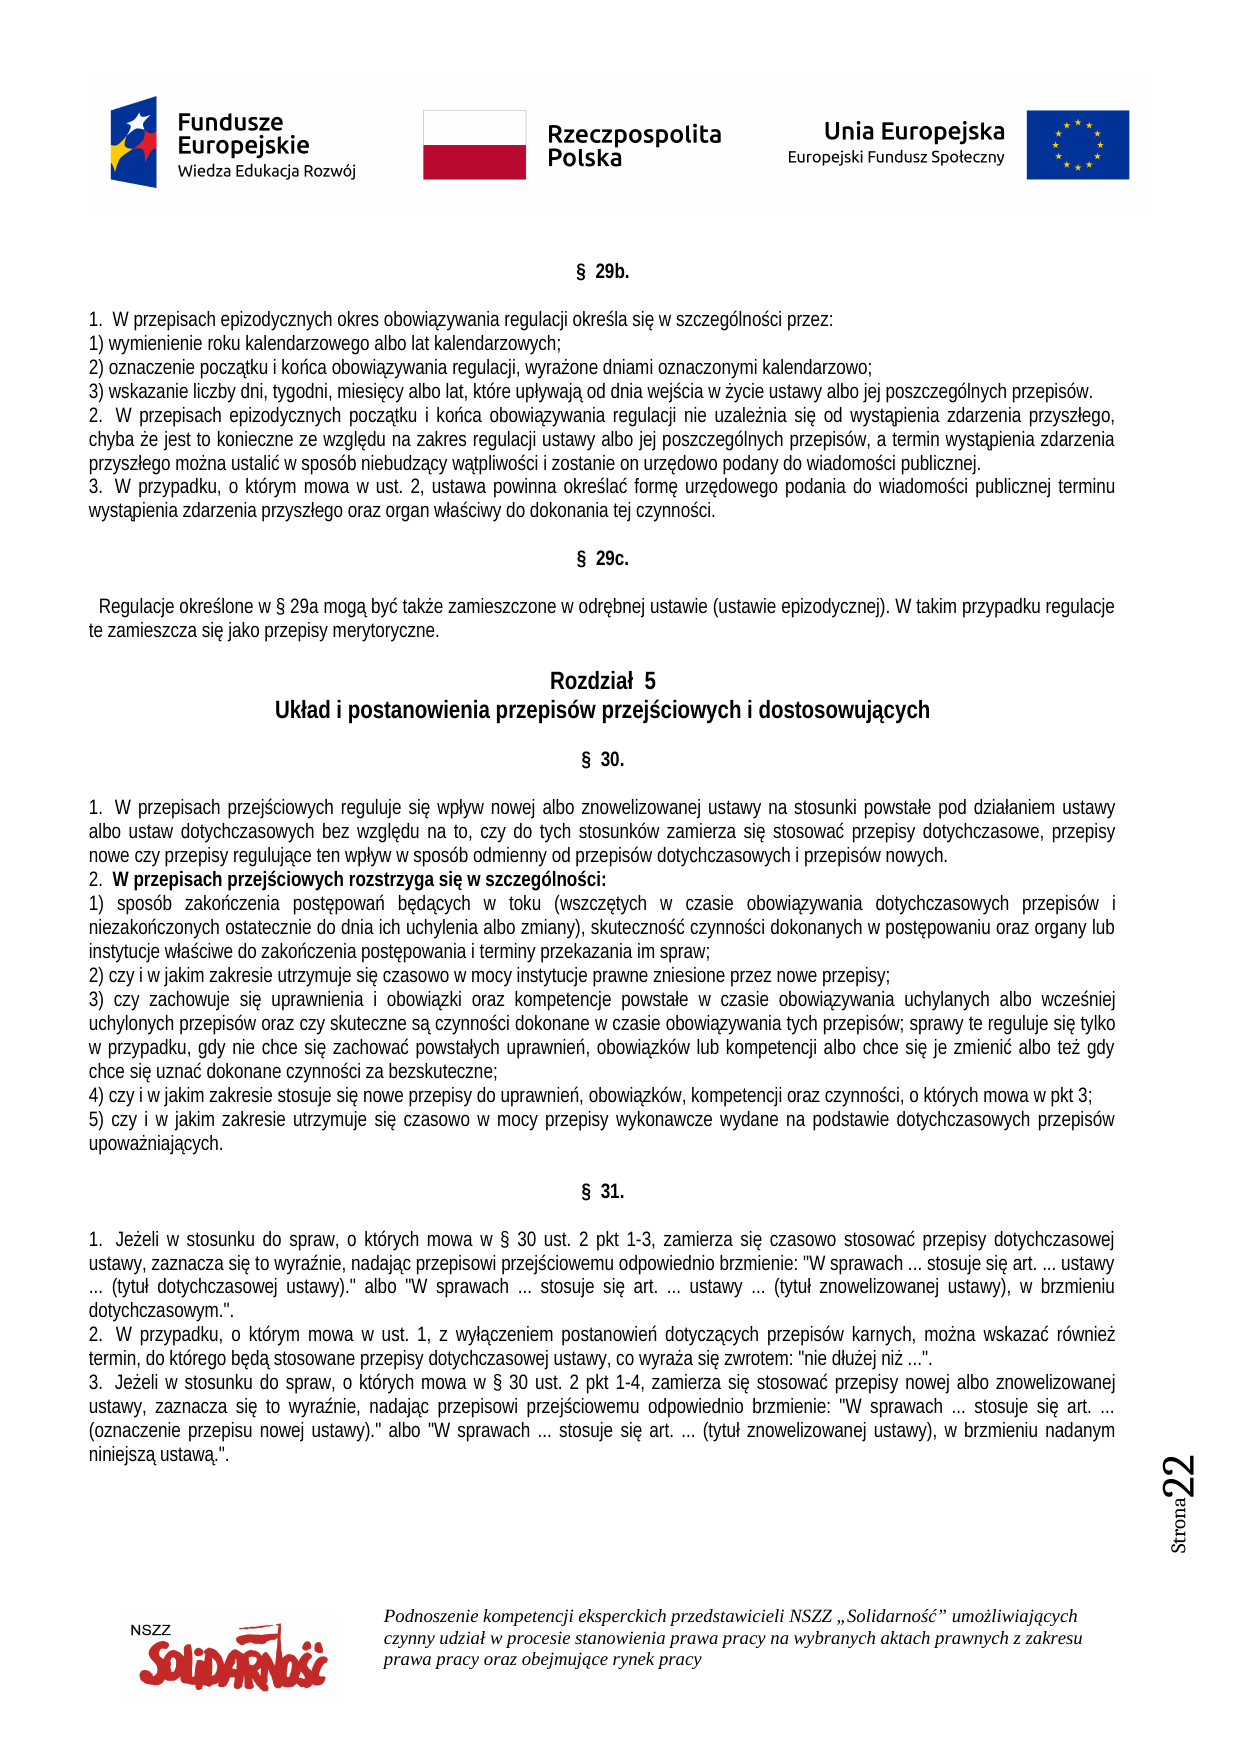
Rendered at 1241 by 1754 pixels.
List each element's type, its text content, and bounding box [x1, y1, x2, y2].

text 2. W przepisach przejściowych rozstrzyga się w szczególności: [89, 867, 1117, 891]
text 3. Jeżeli w stosunku do spraw, o których mowa w § 30 ust. 2 pkt 1-4, zamierza się stosować przepisy nowej albo znowelizowanej ustawy, zaznacza się to wyraźnie, nadając przepisowi przejściowemu odpowiednio brzmienie: "W sprawach ... stosuje się art. ... (oznaczenie przepisu nowej ustawy)." albo "W sprawach ... stosuje się art. ... (tytuł znowelizowanej ustawy), w brzmieniu nadanym niniejszą ustawą.". [89, 1370, 1117, 1466]
text Układ i postanowienia przepisów przejściowych i dostosowujących [89, 695, 1117, 723]
text 2. W przypadku, o którym mowa w ust. 1, z wyłączeniem postanowień dotyczących przepisów karnych, można wskazać również termin, do którego będą stosowane przepisy dotychczasowej ustawy, co wyraża się zwrotem: "nie dłużej niż ...". [89, 1322, 1117, 1370]
text 2) czy i w jakim zakresie utrzymuje się czasowo w mocy instytucje prawne zniesione przez nowe przepisy; [89, 963, 1117, 987]
text 3) wskazanie liczby dni, tygodni, miesięcy albo lat, które upływają od dnia wejścia w życie ustawy albo jej poszczególnych przepisów. [89, 378, 1117, 402]
text 4) czy i w jakim zakresie stosuje się nowe przepisy do uprawnień, obowiązków, kompetencji oraz czynności, o których mowa w pkt 3; [89, 1083, 1117, 1107]
text 3) czy zachowuje się uprawnienia i obowiązki oraz kompetencje powstałe w czasie obowiązywania uchylanych albo wcześniej uchylonych przepisów oraz czy skuteczne są czynności dokonane w czasie obowiązywania tych przepisów; sprawy te reguluje się tylko w przypadku, gdy nie chce się zachować powstałych uprawnień, obowiązków lub kompetencji albo chce się je zmienić albo też gdy chce się uznać dokonane czynności za bezskuteczne; [89, 987, 1117, 1083]
text 1) sposób zakończenia postępowań będących w toku (wszczętych w czasie obowiązywania dotychczasowych przepisów i niezakończonych ostatecznie do dnia ich uchylenia albo zmiany), skuteczność czynności dokonanych w postępowaniu oraz organy lub instytucje właściwe do zakończenia postępowania i terminy przekazania im spraw; [89, 891, 1117, 963]
picture [88, 73, 1152, 211]
text 1. W przepisach epizodycznych okres obowiązywania regulacji określa się w szczególności przez: [89, 307, 1117, 331]
text Rozdział 5 [89, 666, 1117, 695]
text Regulacje określone w § 29a mogą być także zamieszczone w odrębnej ustawie (ustawie epizodycznej). W takim przypadku regulacje te zamieszcza się jako przepisy merytoryczne. [89, 594, 1117, 642]
text 3. W przypadku, o którym mowa w ust. 2, ustawa powinna określać formę urzędowego podania do wiadomości publicznej terminu wystąpienia zdarzenia przyszłego oraz organ właściwy do dokonania tej czynności. [89, 474, 1117, 522]
text 1) wymienienie roku kalendarzowego albo lat kalendarzowych; [89, 331, 1117, 354]
text § 31. [89, 1178, 1117, 1202]
text 1. W przepisach przejściowych reguluje się wpływ nowej albo znowelizowanej ustawy na stosunki powstałe pod działaniem ustawy albo ustaw dotychczasowych bez względu na to, czy do tych stosunków zamierza się stosować przepisy dotychczasowe, przepisy nowe czy przepisy regulujące ten wpływ w sposób odmienny od przepisów dotychczasowych i przepisów nowych. [89, 795, 1117, 867]
text § 29b. [89, 259, 1117, 283]
text 1. Jeżeli w stosunku do spraw, o których mowa w § 30 ust. 2 pkt 1-3, zamierza się czasowo stosować przepisy dotychczasowej ustawy, zaznacza się to wyraźnie, nadając przepisowi przejściowemu odpowiednio brzmienie: "W sprawach ... stosuje się art. ... ustawy ... (tytuł dotychczasowej ustawy)." albo "W sprawach ... stosuje się art. ... ustawy ... (tytuł znowelizowanej ustawy), w brzmieniu dotychczasowym.". [89, 1226, 1117, 1322]
picture [119, 1613, 340, 1701]
text § 29c. [89, 546, 1117, 570]
text 2) oznaczenie początku i końca obowiązywania regulacji, wyrażone dniami oznaczonymi kalendarzowo; [89, 354, 1117, 378]
text § 30. [89, 747, 1117, 771]
text 5) czy i w jakim zakresie utrzymuje się czasowo w mocy przepisy wykonawcze wydane na podstawie dotychczasowych przepisów upoważniających. [89, 1107, 1117, 1154]
text 2. W przepisach epizodycznych początku i końca obowiązywania regulacji nie uzależnia się od wystąpienia zdarzenia przyszłego, chyba że jest to konieczne ze względu na zakres regulacji ustawy albo jej poszczególnych przepisów, a termin wystąpienia zdarzenia przyszłego można ustalić w sposób niebudzący wątpliwości i zostanie on urzędowo podany do wiadomości publicznej. [89, 402, 1117, 474]
